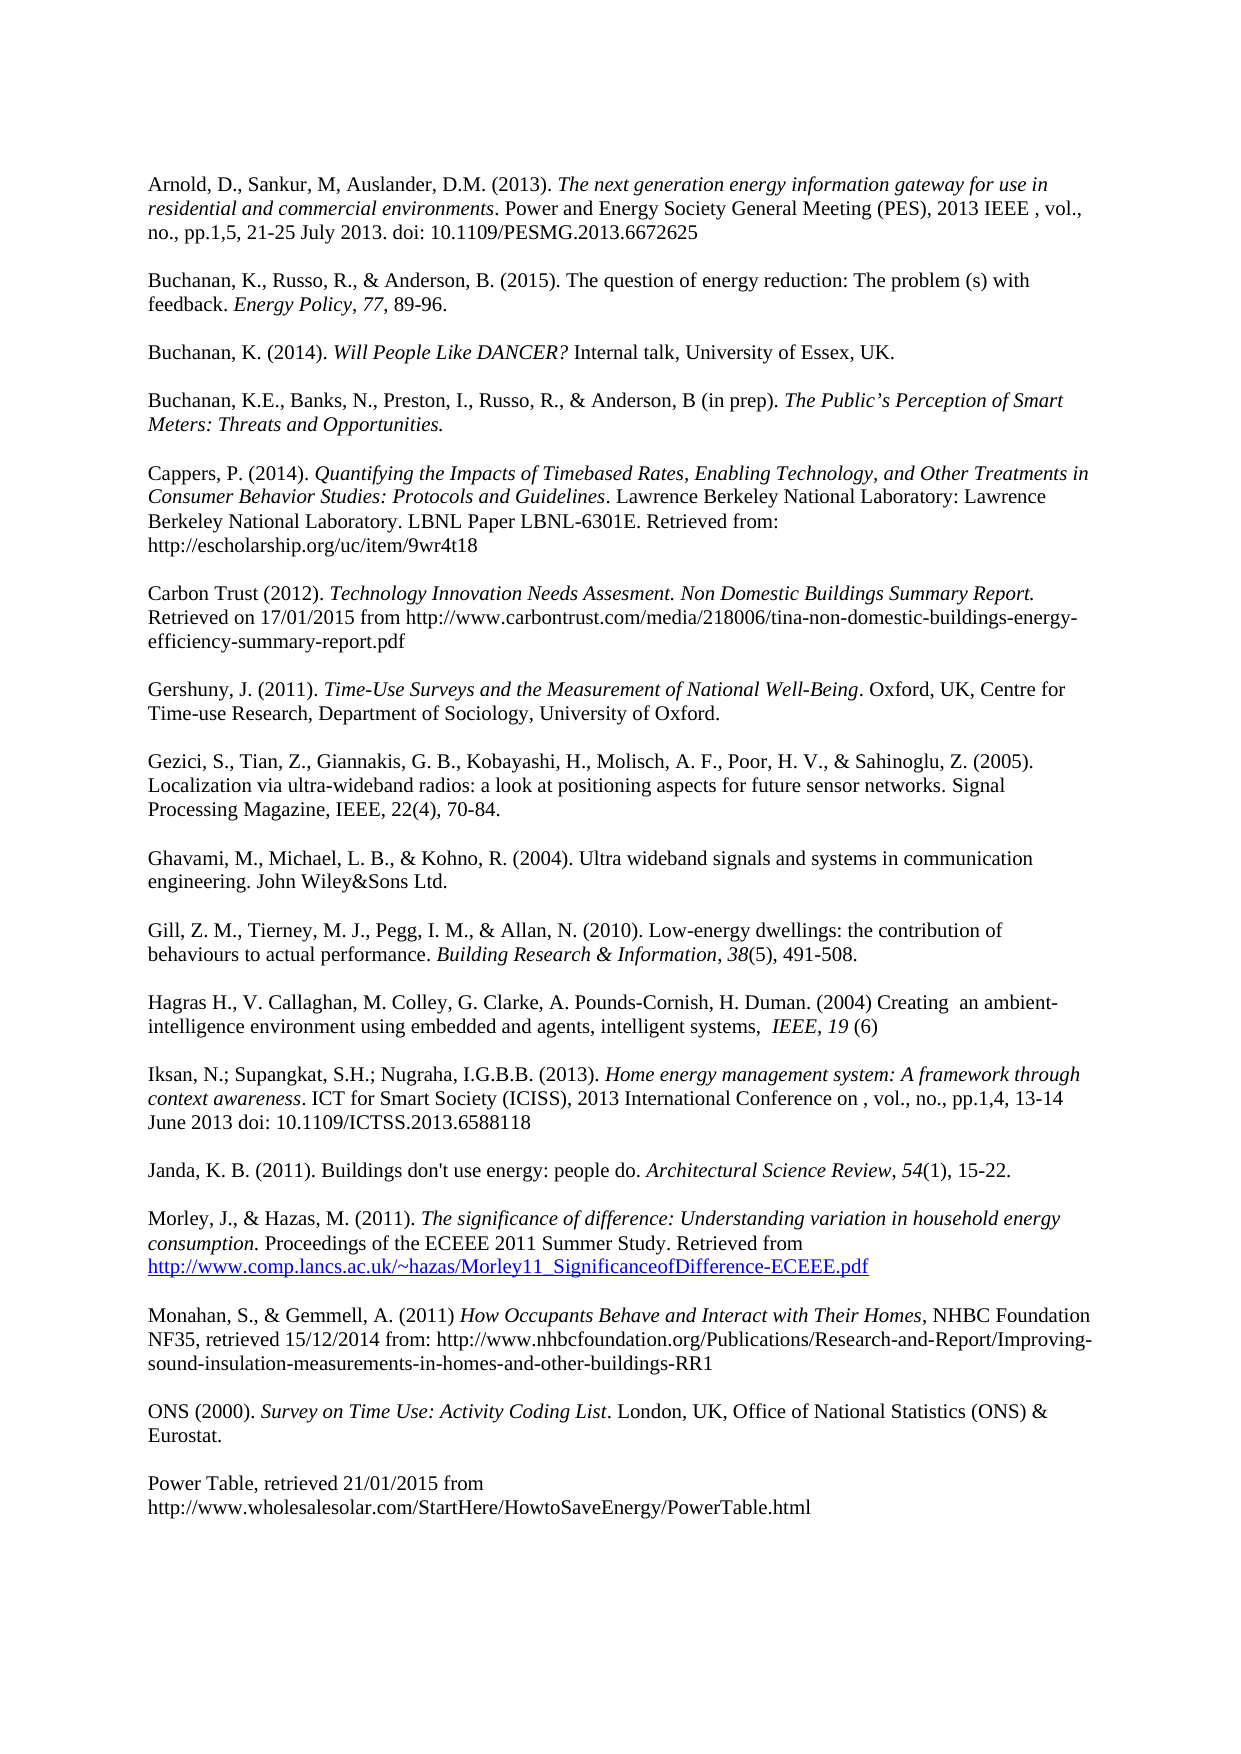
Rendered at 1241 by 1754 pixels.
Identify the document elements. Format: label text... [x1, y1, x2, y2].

text Arnold, D., Sankur, M, Auslander, D.M. (2013). The next generation energy information gateway for use in residential and commercial environments. Power and Energy Society General Meeting (PES), 2013 IEEE , vol., no., pp.1,5, 21-25 July 2013. doi: 10.1109/PESMG.2013.6672625 [148, 172, 1093, 244]
text Carbon Trust (2012). Technology Innovation Needs Assesment. Non Domestic Buildings Summary Report. Retrieved on 17/01/2015 from http://www.carbontrust.com/media/218006/tina-non-domestic-buildings-energy-efficiency-summary-report.pdf [148, 581, 1093, 653]
text Janda, K. B. (2011). Buildings don't use energy: people do. Architectural Science Review, 54(1), 15-22. [148, 1158, 1093, 1182]
text Gezici, S., Tian, Z., Giannakis, G. B., Kobayashi, H., Molisch, A. F., Poor, H. V., & Sahinoglu, Z. (2005). Localization via ultra-wideband radios: a look at positioning aspects for future sensor networks. Signal Processing Magazine, IEEE, 22(4), 70-84. [148, 749, 1093, 821]
text Power Table, retrieved 21/01/2015 from http://www.wholesalesolar.com/StartHere/HowtoSaveEnergy/PowerTable.html [148, 1471, 1093, 1519]
text Iksan, N.; Supangkat, S.H.; Nugraha, I.G.B.B. (2013). Home energy management system: A framework through context awareness. ICT for Smart Society (ICISS), 2013 International Conference on , vol., no., pp.1,4, 13-14 June 2013 doi: 10.1109/ICTSS.2013.6588118 [148, 1062, 1093, 1134]
text Buchanan, K., Russo, R., & Anderson, B. (2015). The question of energy reduction: The problem (s) with feedback. Energy Policy, 77, 89-96. [148, 268, 1093, 316]
text Morley, J., & Hazas, M. (2011). The significance of difference: Understanding variation in household energy consumption. Proceedings of the ECEEE 2011 Summer Study. Retrieved from http://www.comp.lancs.ac.uk/~hazas/Morley11_SignificanceofDifference-ECEEE.pdf [148, 1206, 1093, 1278]
text Monahan, S., & Gemmell, A. (2011) How Occupants Behave and Interact with Their Homes, NHBC Foundation NF35, retrieved 15/12/2014 from: http://www.nhbcfoundation.org/Publications/Research-and-Report/Improving-sound-insulation-measurements-in-homes-and-other-buildings-RR1 [148, 1303, 1093, 1375]
text Buchanan, K.E., Banks, N., Preston, I., Russo, R., & Anderson, B (in prep). The Public’s Perception of Smart Meters: Threats and Opportunities. [148, 388, 1093, 436]
text Hagras H., V. Callaghan, M. Colley, G. Clarke, A. Pounds-Cornish, H. Duman. (2004) Creating an ambient-intelligence environment using embedded and agents, intelligent systems, IEEE, 19 (6) [148, 990, 1093, 1038]
text Gill, Z. M., Tierney, M. J., Pegg, I. M., & Allan, N. (2010). Low-energy dwellings: the contribution of behaviours to actual performance. Building Research & Information, 38(5), 491-508. [148, 918, 1093, 966]
text Buchanan, K. (2014). Will People Like DANCER? Internal talk, University of Essex, UK. [148, 340, 1093, 364]
text Ghavami, M., Michael, L. B., & Kohno, R. (2004). Ultra wideband signals and systems in communication engineering. John Wiley&Sons Ltd. [148, 845, 1093, 893]
text Cappers, P. (2014). Quantifying the Impacts of Timebased Rates, Enabling Technology, and Other Treatments in Consumer Behavior Studies: Protocols and Guidelines. Lawrence Berkeley National Laboratory: Lawrence Berkeley National Laboratory. LBNL Paper LBNL-6301E. Retrieved from: http://escholarship.org/uc/item/9wr4t18 [148, 460, 1093, 557]
text ONS (2000). Survey on Time Use: Activity Coding List. London, UK, Office of National Statistics (ONS) & Eurostat. [148, 1399, 1093, 1447]
text Gershuny, J. (2011). Time-Use Surveys and the Measurement of National Well-Being. Oxford, UK, Centre for Time-use Research, Department of Sociology, University of Oxford. [148, 677, 1093, 725]
